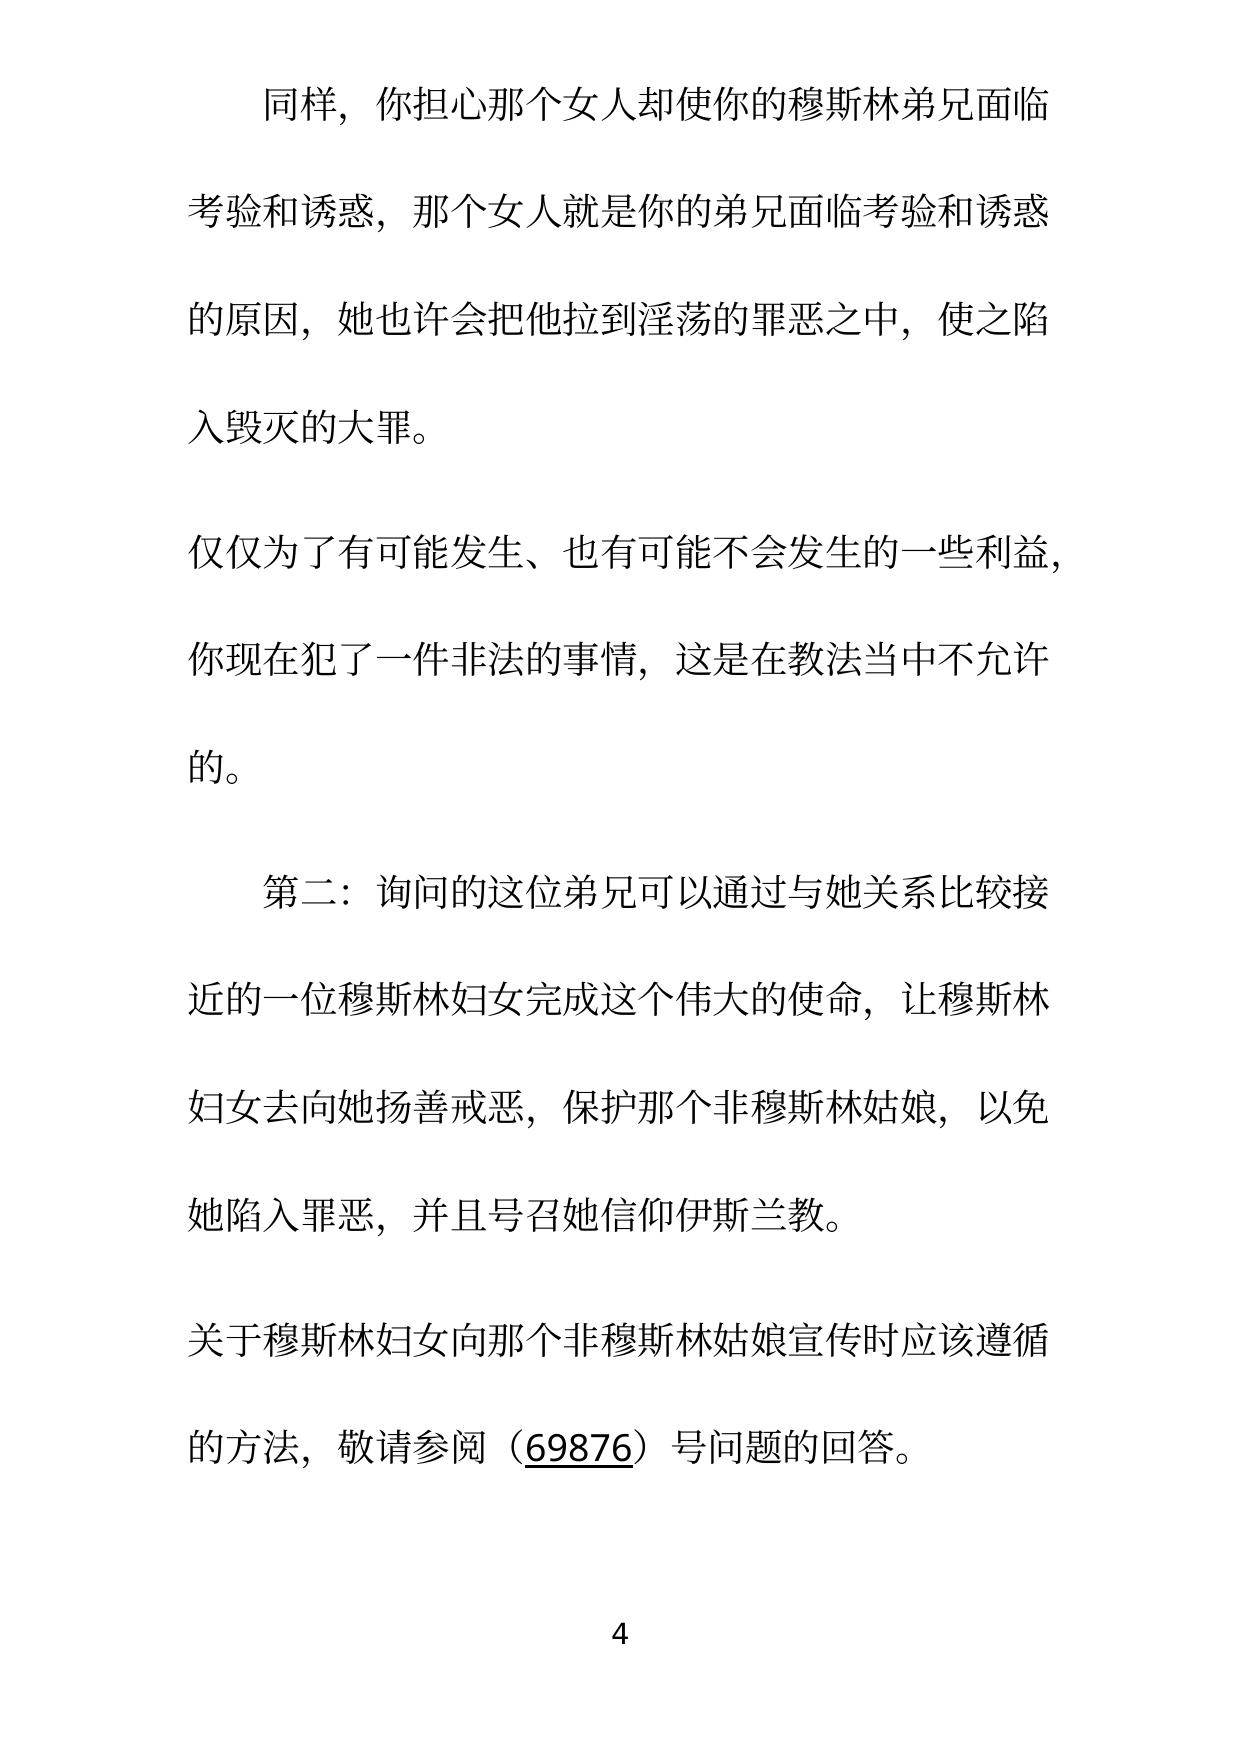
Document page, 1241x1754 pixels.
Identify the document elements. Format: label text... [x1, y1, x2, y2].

text 仅仅为了有可能发生、也有可能不会发生的一些利益，你现在犯了一件非法的事情，这是在教法当中不允许的。 [187, 523, 1053, 792]
text 同样，你担心那个女人却使你的穆斯林弟兄面临考验和诱惑，那个女人就是你的弟兄面临考验和诱惑的原因，她也许会把他拉到淫荡的罪恶之中，使之陷入毁灭的大罪。 [187, 75, 1053, 452]
text 关于穆斯林妇女向那个非穆斯林姑娘宣传时应该遵循的方法，敬请参阅（69876）号问题的回答。 [187, 1311, 1053, 1473]
text 第二：询问的这位弟兄可以通过与她关系比较接近的一位穆斯林妇女完成这个伟大的使命，让穆斯林妇女去向她扬善戒恶，保护那个非穆斯林姑娘，以免她陷入罪恶，并且号召她信仰伊斯兰教。 [187, 863, 1053, 1240]
